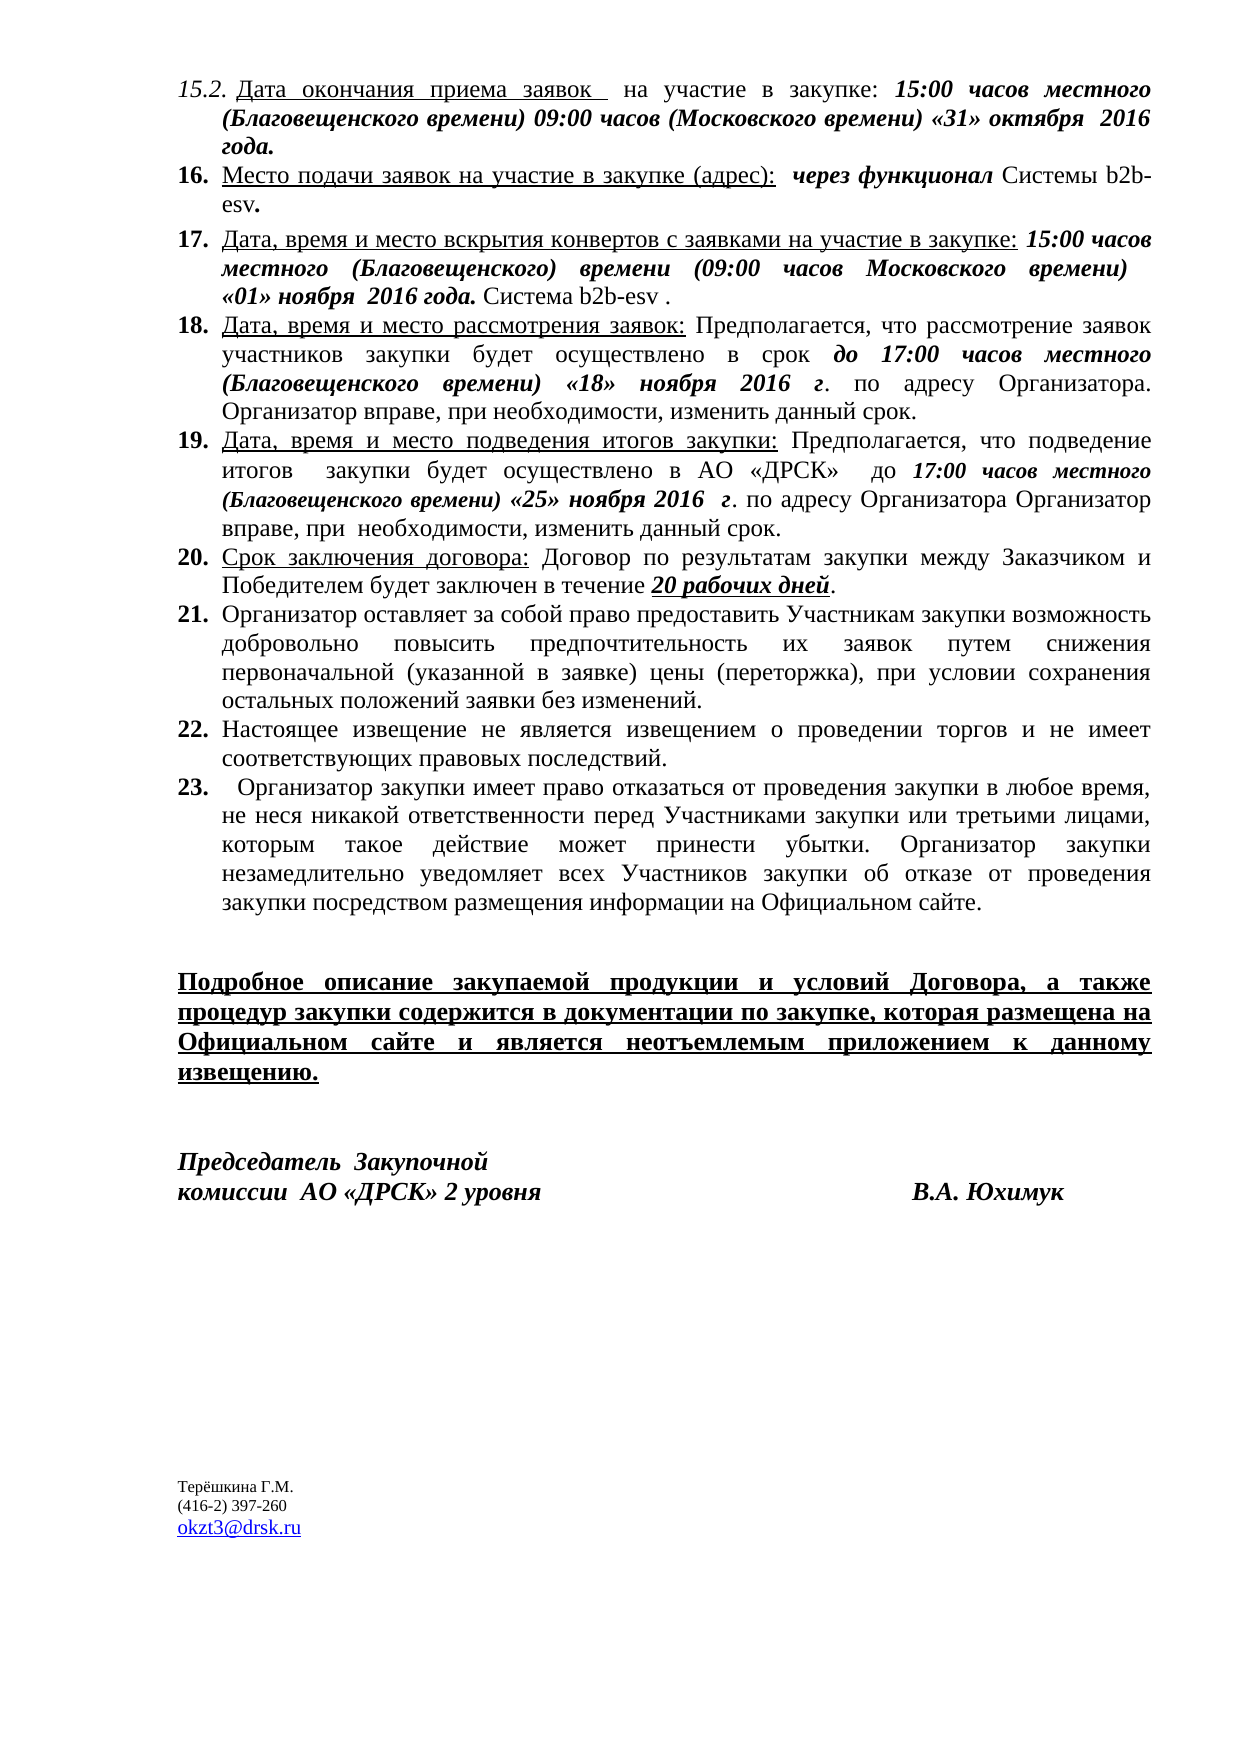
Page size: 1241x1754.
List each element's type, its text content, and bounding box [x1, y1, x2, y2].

list Настоящее извещение не является извещением о проведении торгов и не имеет соответствующих правовых последствий. [177, 714, 1152, 772]
text комиссии АО «ДРСК» 2 уровня В.А. Юхимук [177, 1176, 1152, 1206]
list Дата, время и место рассмотрения заявок: Предполагается, что рассмотрение заявок участников закупки будет осуществлено в срок до 17:00 часов местного (Благовещенского времени) «18» ноября 2016 г. по адресу Организатора. Организатор вправе, при необходимости, изменить данный срок. [177, 310, 1152, 425]
text Председатель Закупочной [177, 1146, 1152, 1176]
list Место подачи заявок на участие в закупке (адрес): через функционал Системы b2b-esv. [177, 160, 1152, 218]
list Срок заключения договора: Договор по результатам закупки между Заказчиком и Победителем будет заключен в течение 20 рабочих дней. [177, 542, 1152, 599]
text Терёшкина Г.М. [177, 1476, 1152, 1496]
list Дата, время и место вскрытия конвертов с заявками на участие в закупке: 15:00 часов местного (Благовещенского) времени (09:00 часов Московского времени) «01» ноября 2016 года. Система b2b-esv . [177, 224, 1152, 310]
text Подробное описание закупаемой продукции и условий Договора, а также процедур закупки содержится в документации по закупке, которая размещена на Официальном сайте и является неотъемлемым приложением к данному извещению. [177, 1023, 1152, 1052]
list Организатор закупки имеет право отказаться от проведения закупки в любое время, не неся никакой ответственности перед Участниками закупки или третьими лицами, которым такое действие может принести убытки. Организатор закупки незамедлительно уведомляет всех Участников закупки об отказе от проведения закупки посредством размещения информации на Официальном сайте. [177, 772, 1152, 916]
text Подробное описание закупаемой продукции и условий Договора, а также процедур закупки содержится в документации по закупке, которая размещена на Официальном сайте и является неотъемлемым приложением к данному извещению. [177, 993, 1152, 1022]
text Подробное описание закупаемой продукции и условий Договора, а также процедур закупки содержится в документации по закупке, которая размещена на Официальном сайте и является неотъемлемым приложением к данному извещению. [177, 966, 1152, 992]
text (416-2) 397-260 [177, 1496, 1152, 1515]
text okzt3@drsk.ru [177, 1515, 1152, 1539]
list Дата, время и место подведения итогов закупки: Предполагается, что подведение итогов закупки будет осуществлено в АО «ДРСК» до 17:00 часов местного (Благовещенского времени) «25» ноября 2016 г. по адресу Организатора Организатор вправе, при необходимости, изменить данный срок. [177, 425, 1152, 542]
list Дата окончания приема заявок на участие в закупке: 15:00 часов местного (Благовещенского времени) 09:00 часов (Московского времени) «31» октября 2016 года. [177, 74, 1152, 160]
text Подробное описание закупаемой продукции и условий Договора, а также процедур закупки содержится в документации по закупке, которая размещена на Официальном сайте и является неотъемлемым приложением к данному извещению. [177, 1053, 1152, 1086]
list Организатор оставляет за собой право предоставить Участникам закупки возможность добровольно повысить предпочтительность их заявок путем снижения первоначальной (указанной в заявке) цены (переторжка), при условии сохранения остальных положений заявки без изменений. [177, 599, 1152, 714]
